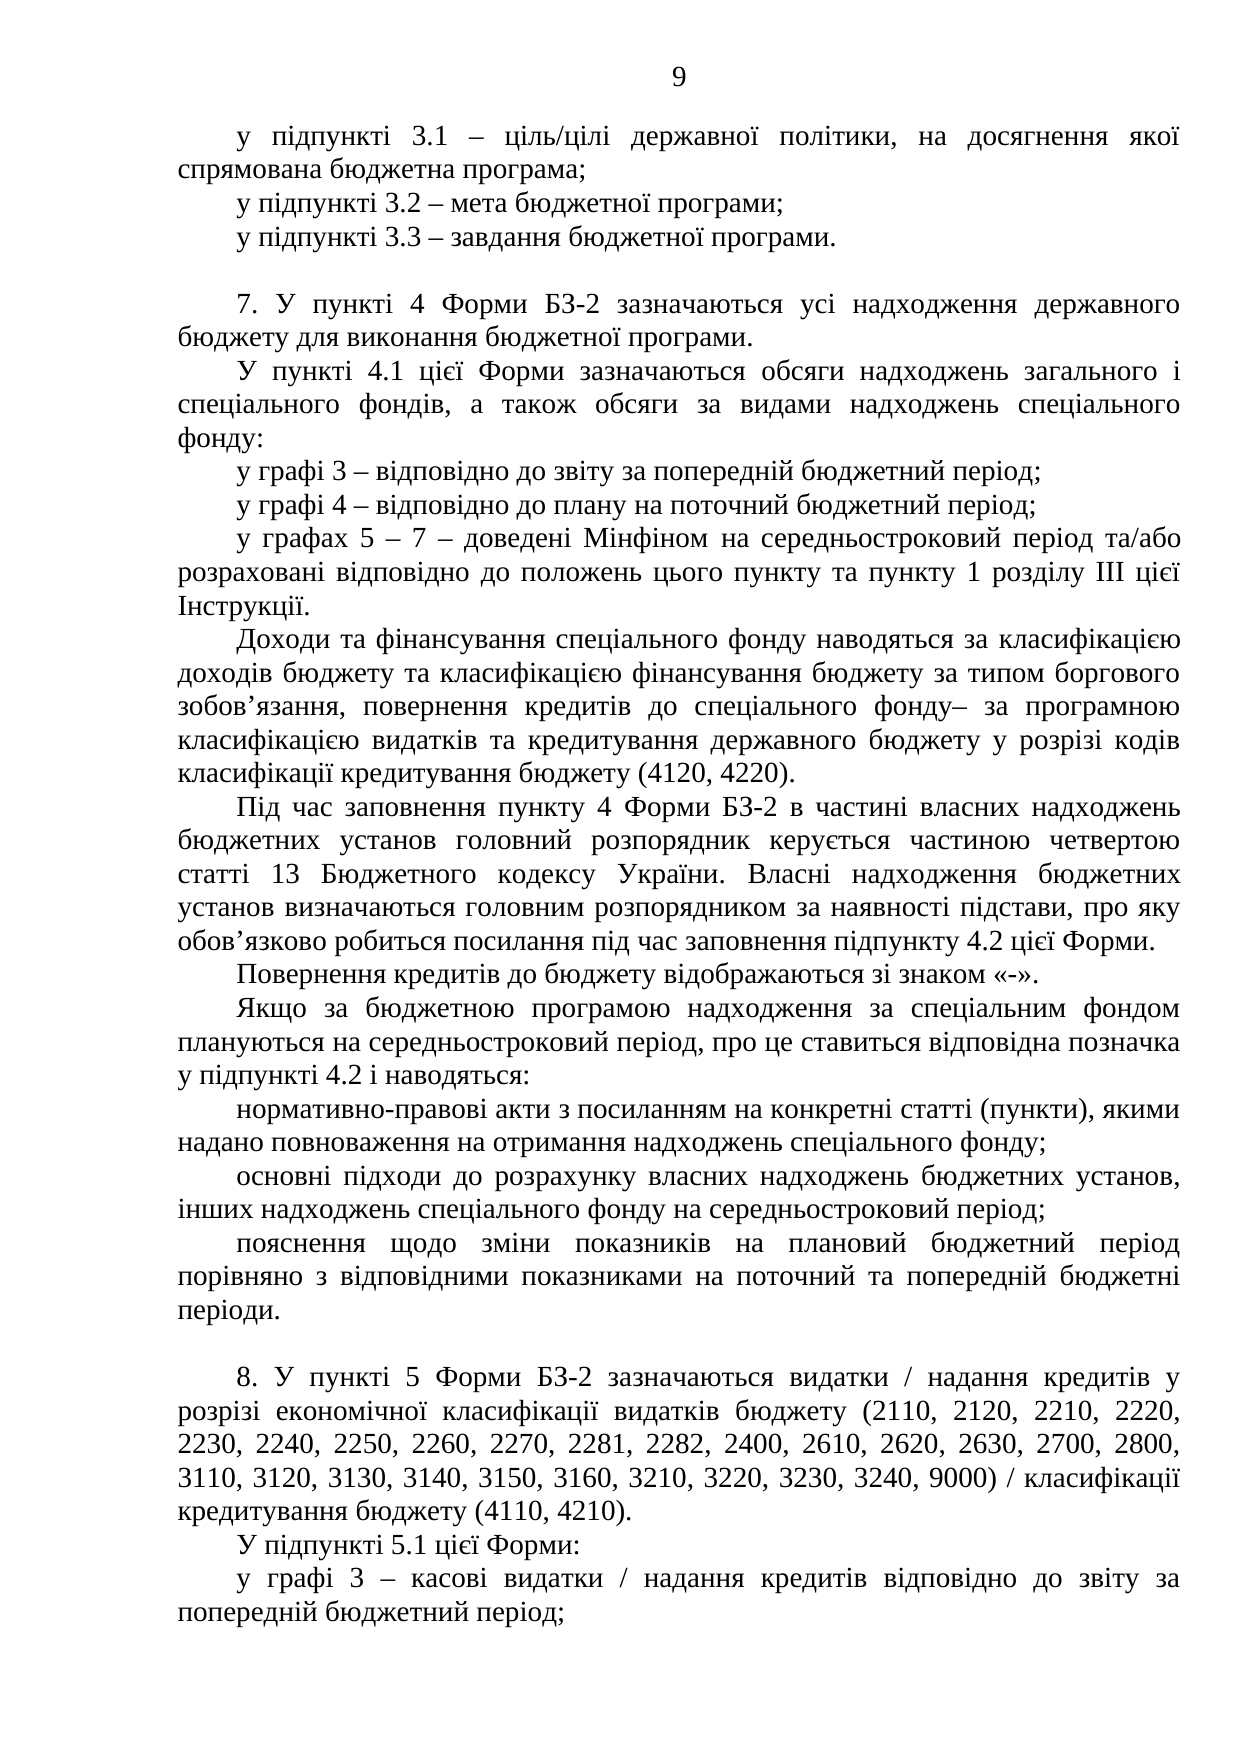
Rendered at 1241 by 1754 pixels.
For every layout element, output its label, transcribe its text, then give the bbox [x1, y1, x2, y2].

text У підпункті 5.1 цієї Форми: [177, 1527, 1181, 1560]
text у графі 3 – відповідно до звіту за попередній бюджетний період; [177, 453, 1181, 487]
text У пункті 4.1 цієї Форми зазначаються обсяги надходжень загального і спеціального фондів, а також обсяги за видами надходжень спеціального фонду: [177, 353, 1181, 453]
text у підпункті 3.2 – мета бюджетної програми; [177, 185, 1181, 219]
text Повернення кредитів до бюджету відображаються зі знаком «-». [177, 957, 1181, 990]
text у графі 3 – касові видатки / надання кредитів відповідно до звіту за попередній бюджетний період; [177, 1560, 1181, 1627]
text у підпункті 3.1 – ціль/цілі державної політики, на досягнення якої спрямована бюджетна програма; [177, 118, 1181, 185]
text нормативно-правові акти з посиланням на конкретні статті (пункти), якими надано повноваження на отримання надходжень спеціального фонду; [177, 1091, 1181, 1158]
text у графі 4 – відповідно до плану на поточний бюджетний період; [177, 487, 1181, 521]
text у графах 5 – 7 – доведені Мінфіном на середньостроковий період та/або розраховані відповідно до положень цього пункту та пункту 1 розділу ІІІ цієї Інструкції. [177, 521, 1181, 621]
text Доходи та фінансування спеціального фонду наводяться за класифікацією доходів бюджету та класифікацією фінансування бюджету за типом боргового зобов’язання, повернення кредитів до спеціального фонду– за програмною класифікацією видатків та кредитування державного бюджету у розрізі кодів класифікації кредитування бюджету (4120, 4220). [177, 621, 1181, 789]
text Якщо за бюджетною програмою надходження за спеціальним фондом плануються на середньостроковий період, про це ставиться відповідна позначка у підпункті 4.2 і наводяться: [177, 990, 1181, 1091]
text Під час заповнення пункту 4 Форми БЗ-2 в частині власних надходжень бюджетних установ головний розпорядник керується частиною четвертою статті 13 Бюджетного кодексу України. Власні надходження бюджетних установ визначаються головним розпорядником за наявності підстави, про яку обов’язково робиться посилання під час заповнення підпункту 4.2 цієї Форми. [177, 789, 1181, 957]
text у підпункті 3.3 – завдання бюджетної програми. [177, 219, 1181, 252]
text 7. У пункті 4 Форми БЗ-2 зазначаються усі надходження державного бюджету для виконання бюджетної програми. [177, 286, 1181, 353]
text основні підходи до розрахунку власних надходжень бюджетних установ, інших надходжень спеціального фонду на середньостроковий період; [177, 1158, 1181, 1225]
text 8. У пункті 5 Форми БЗ-2 зазначаються видатки / надання кредитів у розрізі економічної класифікації видатків бюджету (2110, 2120, 2210, 2220, 2230, 2240, 2250, 2260, 2270, 2281, 2282, 2400, 2610, 2620, 2630, 2700, 2800, 3110, 3120, 3130, 3140, 3150, 3160, 3210, 3220, 3230, 3240, 9000) / класифікації кредитування бюджету (4110, 4210). [177, 1359, 1181, 1527]
text пояснення щодо зміни показників на плановий бюджетний період порівняно з відповідними показниками на поточний та попередній бюджетні періоди. [177, 1225, 1181, 1326]
